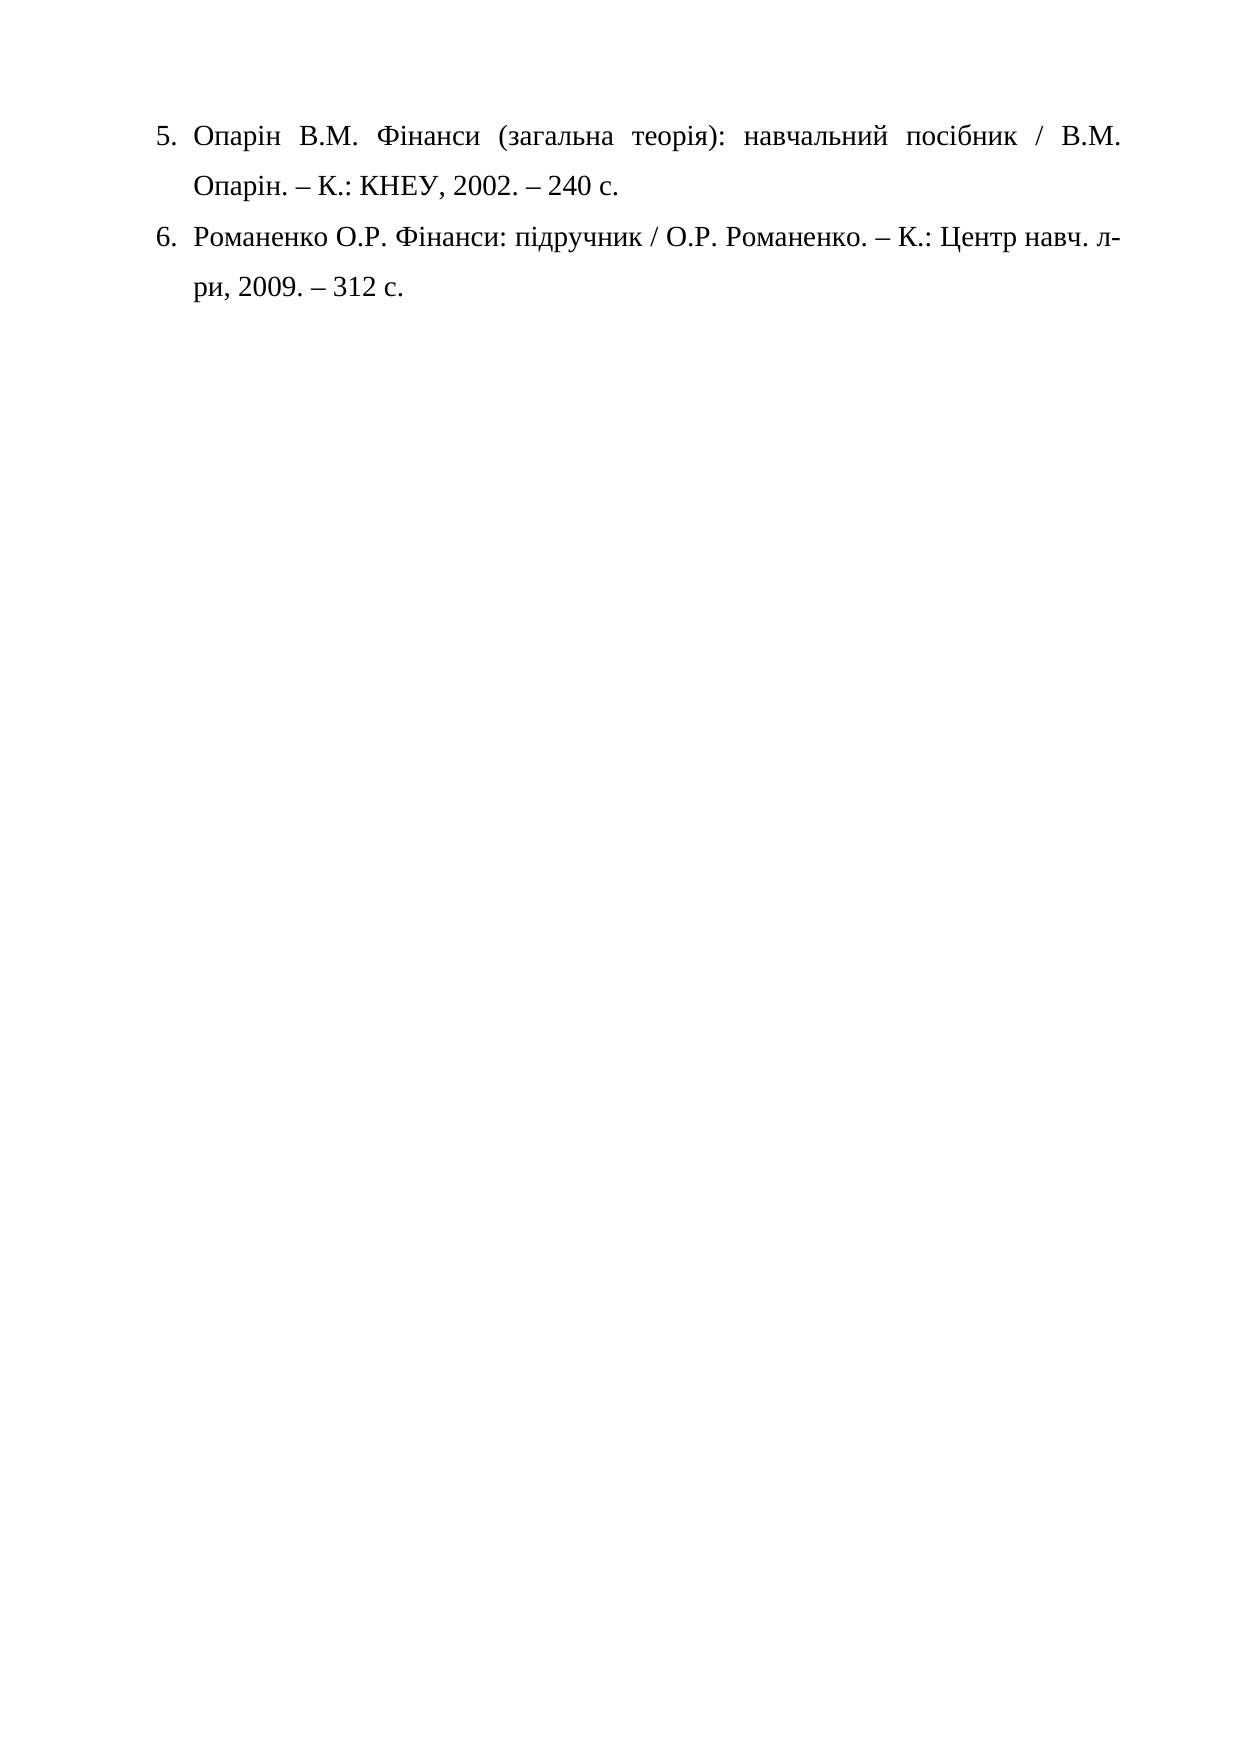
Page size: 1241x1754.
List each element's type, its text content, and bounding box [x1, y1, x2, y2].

list Романенко О.Р. Фінанси: підручник / О.Р. Романенко. – К.: Центр навч. л-ри, 2009. – 312 с. [156, 219, 1122, 303]
list Опарін В.М. Фінанси (загальна теорія): навчальний посібник / В.М. Опарін. – К.: КНЕУ, 2002. – 240 с. [156, 118, 1122, 202]
